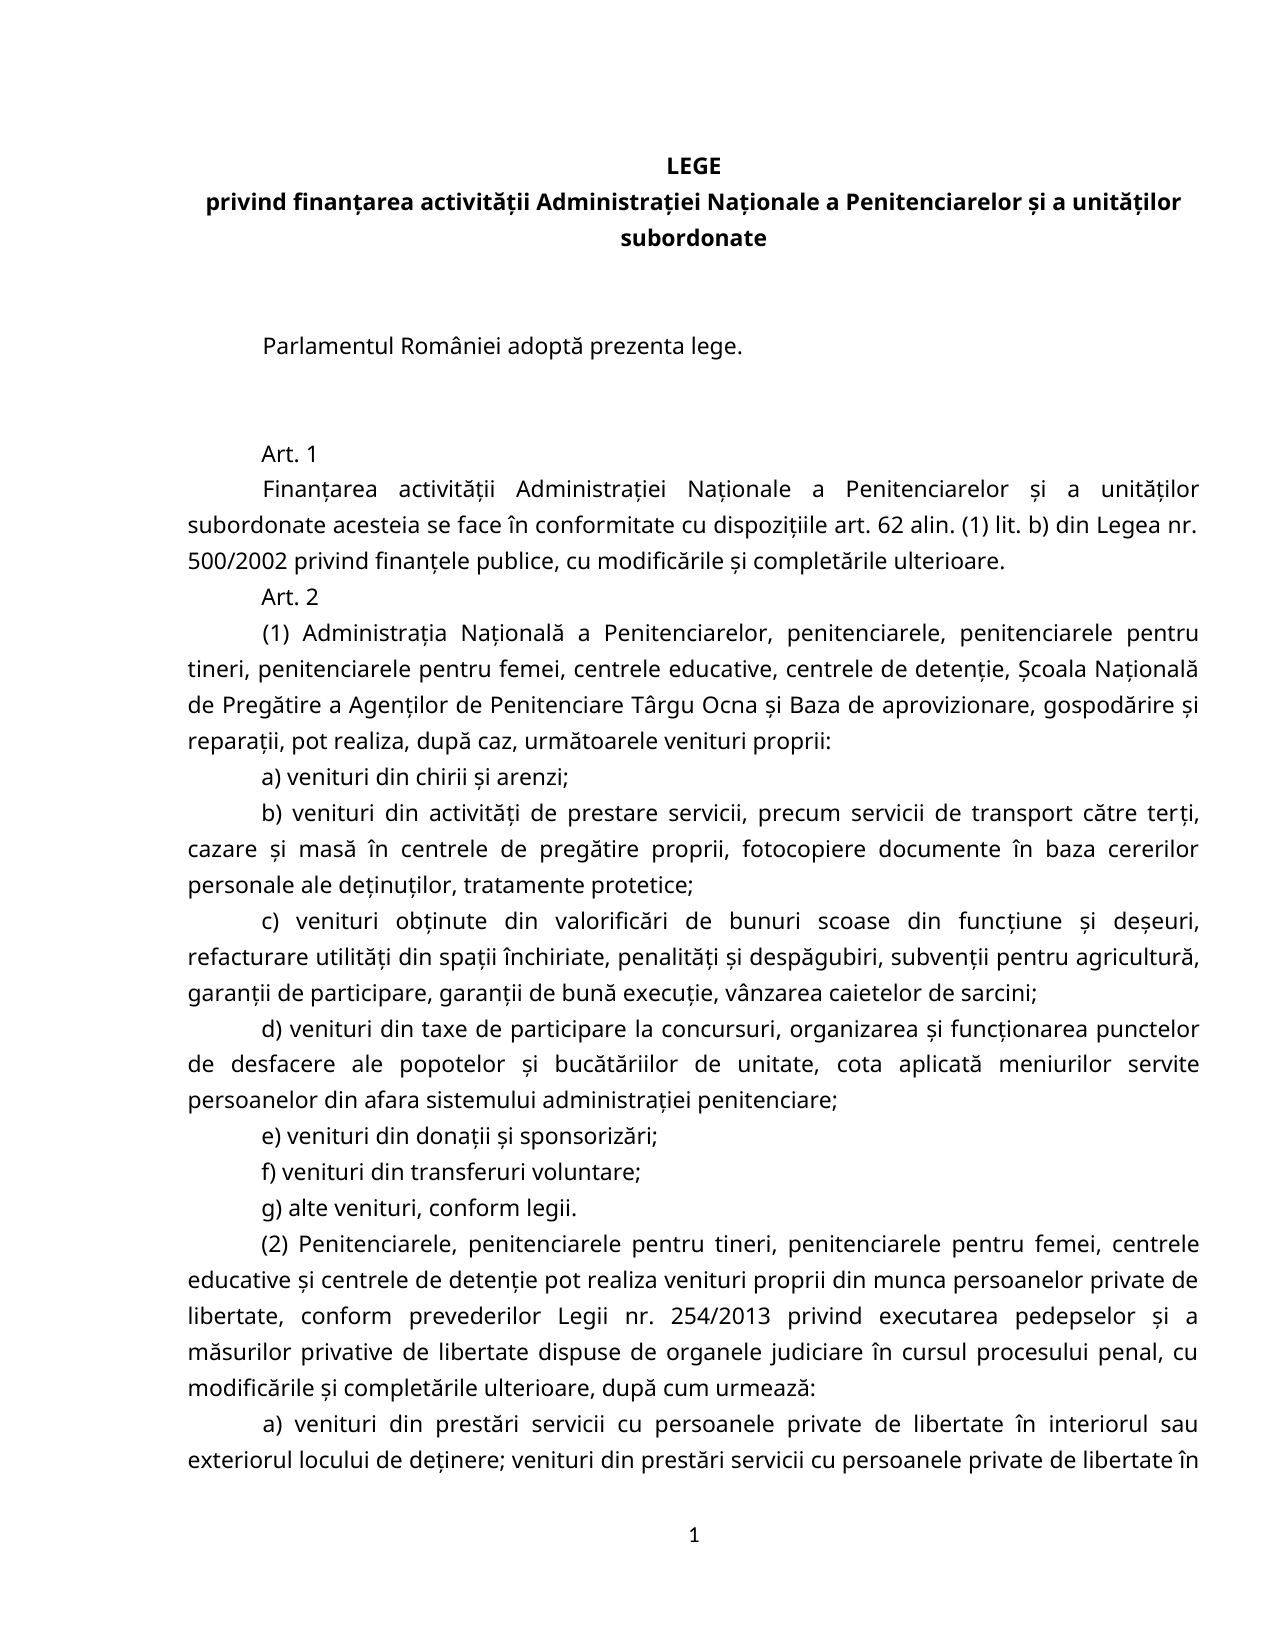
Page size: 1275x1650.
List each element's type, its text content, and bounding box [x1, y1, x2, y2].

text a) venituri din chirii şi arenzi; [187, 761, 1200, 792]
text g) alte venituri, conform legii. [187, 1192, 1200, 1223]
text privind finanţarea activităţii Administraţiei Naţionale a Penitenciarelor şi a unităţilor subordonate [187, 186, 1200, 253]
list (2) Penitenciarele, penitenciarele pentru tineri, penitenciarele pentru femei, centrele educative şi centrele de detenţie pot realiza venituri proprii din munca persoanelor private de libertate, conform prevederilor Legii nr. 254/2013 privind executarea pedepselor şi a măsurilor privative de libertate dispuse de organele judiciare în cursul procesului penal, cu modificările şi completările ulterioare, după cum urmează: [187, 1228, 1200, 1403]
text Art. 2 [187, 581, 1200, 612]
text LEGE [187, 150, 1200, 181]
text c) venituri obținute din valorificări de bunuri scoase din funcțiune și deșeuri, refacturare utilități din spații închiriate, penalități și despăgubiri, subvenții pentru agricultură, garanții de participare, garanții de bună execuție, vânzarea caietelor de sarcini; [187, 905, 1200, 1008]
text Parlamentul României adoptă prezenta lege. [187, 330, 1200, 361]
text Art. 1 [187, 437, 1200, 469]
text b) venituri din activități de prestare servicii, precum servicii de transport către terți, cazare și masă în centrele de pregătire proprii, fotocopiere documente în baza cererilor personale ale deținuților, tratamente protetice; [187, 797, 1200, 900]
text (1) Administraţia Naţională a Penitenciarelor, penitenciarele, penitenciarele pentru tineri, penitenciarele pentru femei, centrele educative, centrele de detenţie, Şcoala Naţională de Pregătire a Agenţilor de Penitenciare Târgu Ocna şi Baza de aprovizionare, gospodărire şi reparaţii, pot realiza, după caz, următoarele venituri proprii: [187, 617, 1200, 756]
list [187, 1408, 1200, 1475]
text d) venituri din taxe de participare la concursuri, organizarea şi funcţionarea punctelor de desfacere ale popotelor şi bucătăriilor de unitate, cota aplicată meniurilor servite persoanelor din afara sistemului administraţiei penitenciare; [187, 1012, 1200, 1116]
text e) venituri din donații și sponsorizări; [187, 1120, 1200, 1152]
text Finanţarea activităţii Administraţiei Naţionale a Penitenciarelor şi a unităţilor subordonate acesteia se face în conformitate cu dispoziţiile art. 62 alin. (1) lit. b) din Legea nr. 500/2002 privind finanţele publice, cu modificările şi completările ulterioare. [187, 473, 1200, 577]
text f) venituri din transferuri voluntare; [187, 1156, 1200, 1187]
